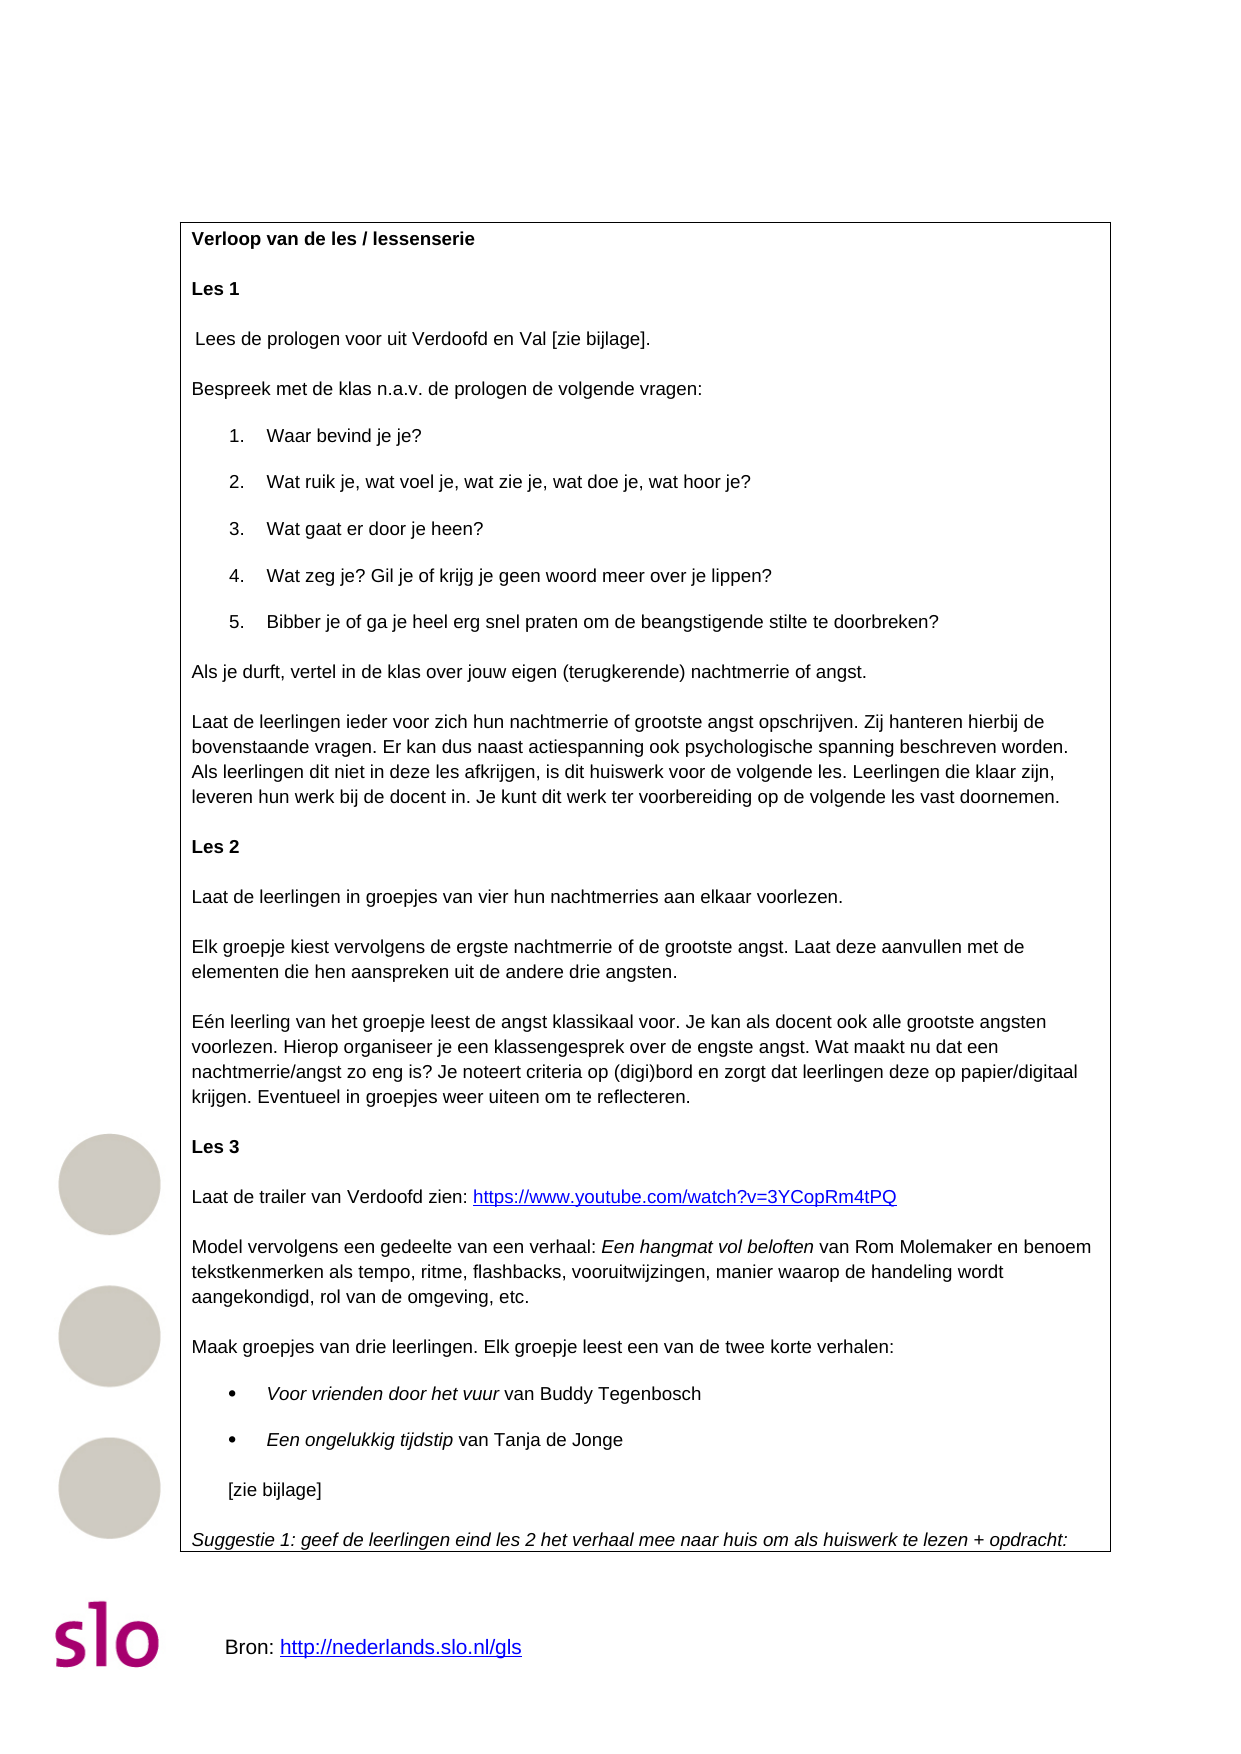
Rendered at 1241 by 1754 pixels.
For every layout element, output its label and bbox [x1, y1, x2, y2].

table_header [181, 223, 1110, 1551]
picture [37, 1117, 176, 1682]
